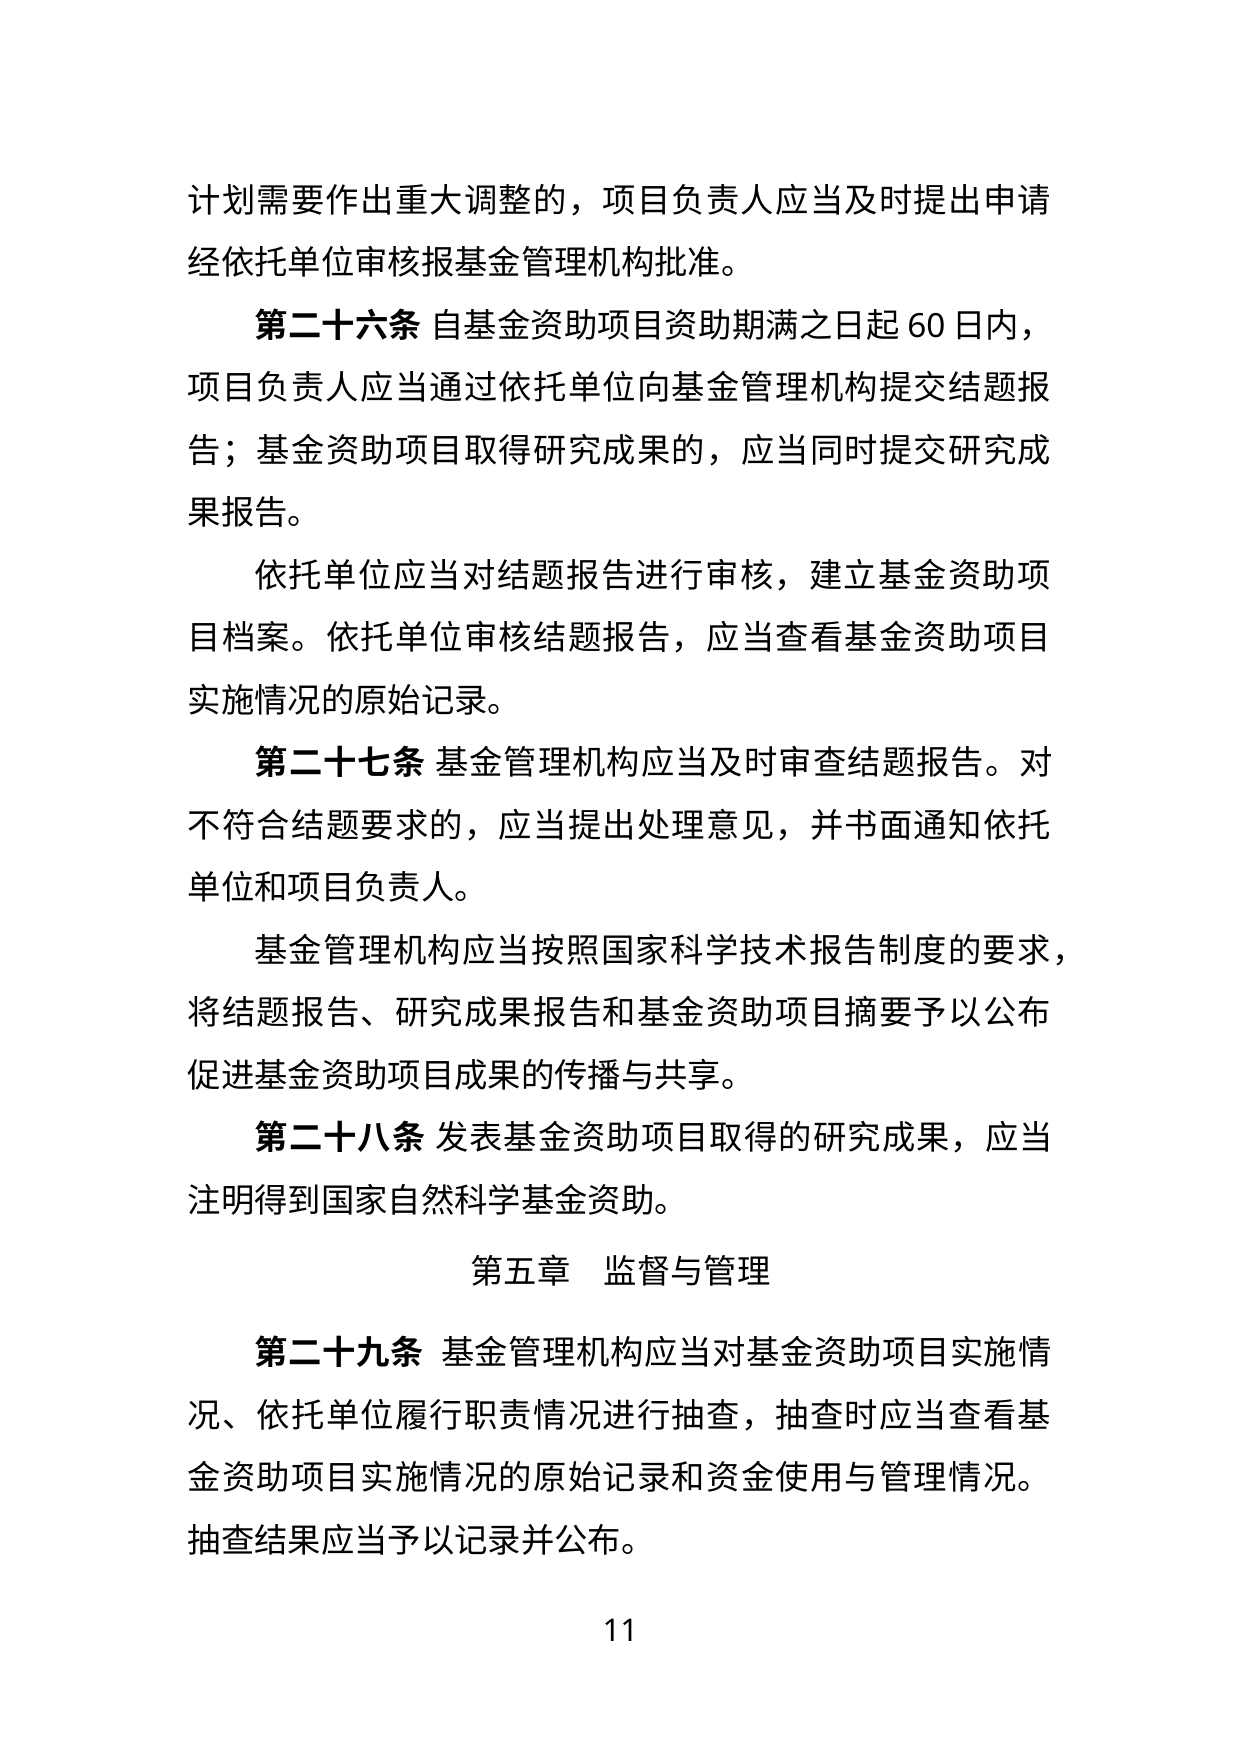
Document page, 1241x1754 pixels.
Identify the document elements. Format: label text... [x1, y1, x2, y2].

text 第二十七条 基金管理机构应当及时审查结题报告。对不符合结题要求的，应当提出处理意见，并书面通知依托单位和项目负责人。 [187, 724, 1053, 912]
text 第二十六条 自基金资助项目资助期满之日起60日内，项目负责人应当通过依托单位向基金管理机构提交结题报告；基金资助项目取得研究成果的，应当同时提交研究成果报告。 [187, 287, 1053, 537]
text 第五章 监督与管理 [187, 1237, 1053, 1302]
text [187, 162, 1053, 287]
text 第二十九条 基金管理机构应当对基金资助项目实施情况、依托单位履行职责情况进行抽查，抽查时应当查看基金资助项目实施情况的原始记录和资金使用与管理情况。抽查结果应当予以记录并公布。 [187, 1314, 1053, 1564]
text 第二十八条 发表基金资助项目取得的研究成果，应当注明得到国家自然科学基金资助。 [187, 1099, 1053, 1224]
text 基金管理机构应当按照国家科学技术报告制度的要求，将结题报告、研究成果报告和基金资助项目摘要予以公布，促进基金资助项目成果的传播与共享。 [187, 912, 1053, 1099]
text 依托单位应当对结题报告进行审核，建立基金资助项目档案。依托单位审核结题报告，应当查看基金资助项目实施情况的原始记录。 [187, 537, 1053, 724]
